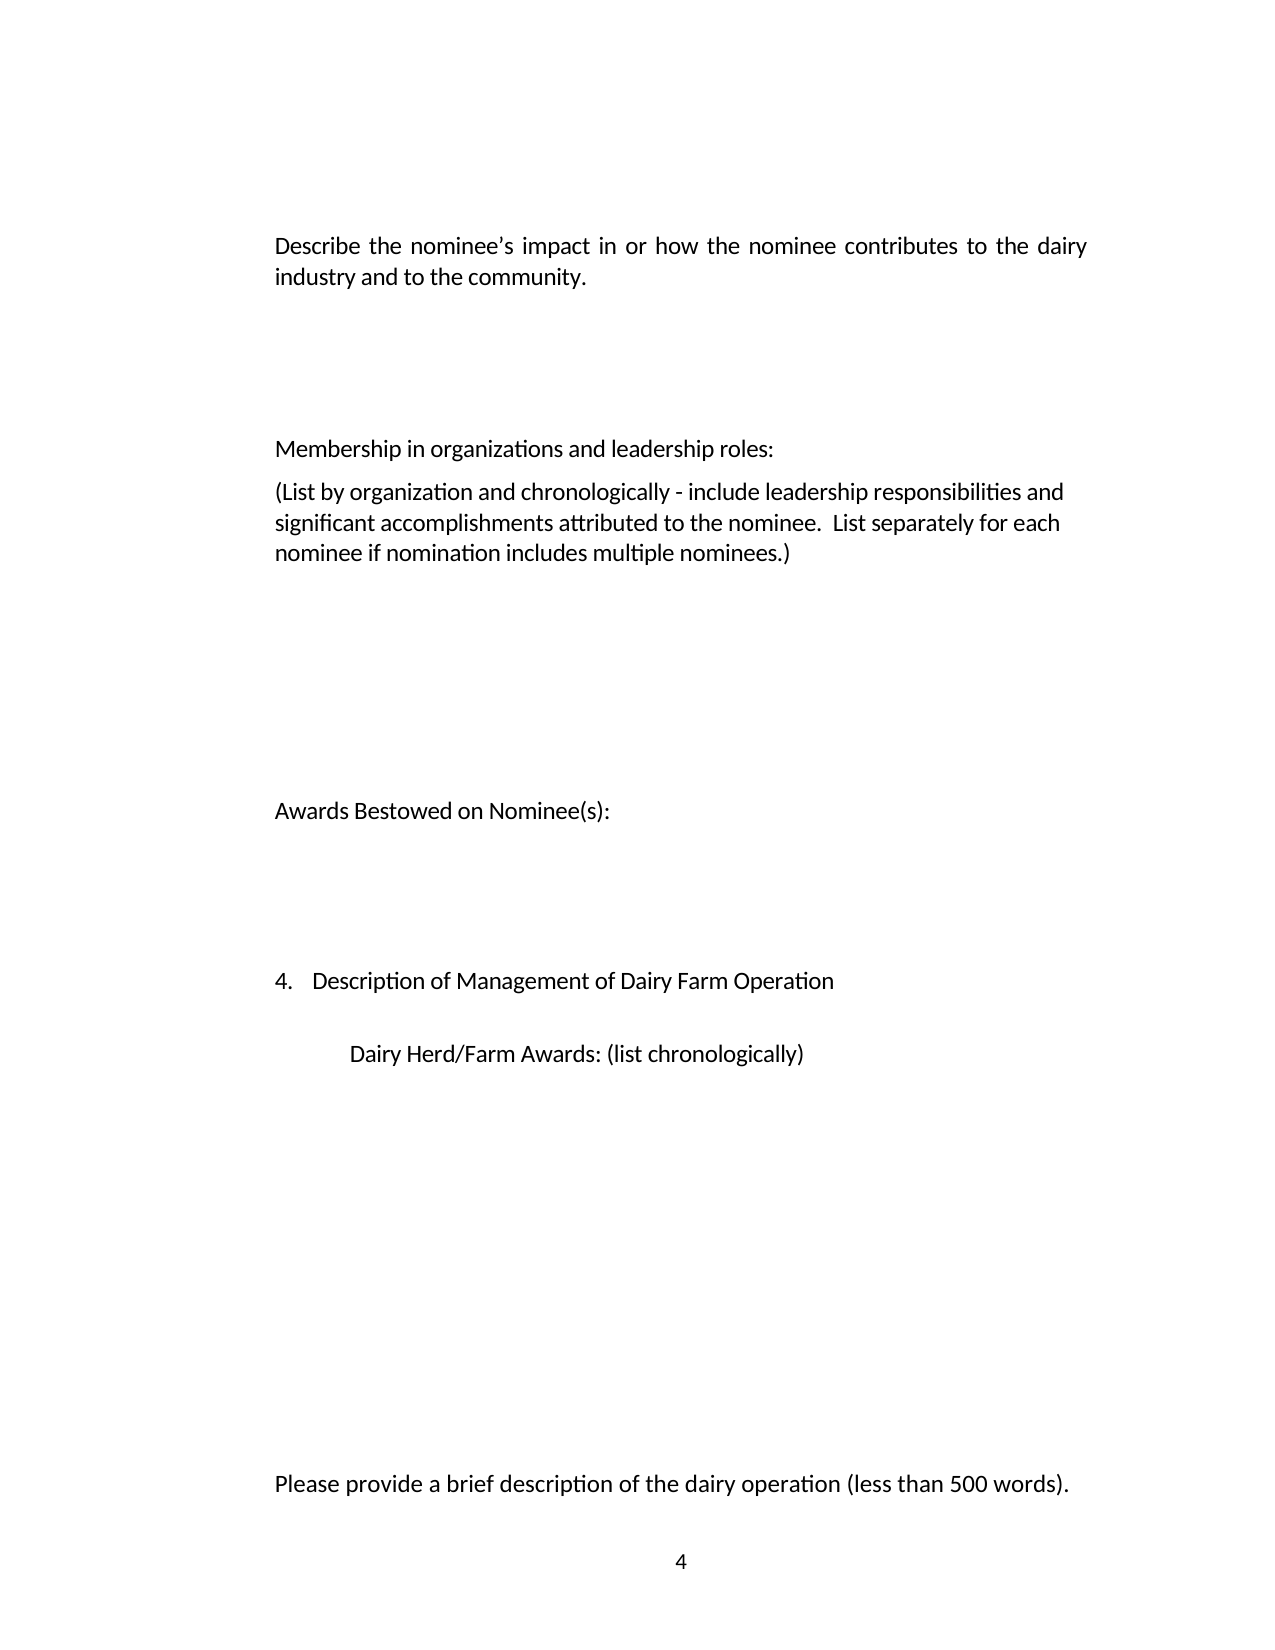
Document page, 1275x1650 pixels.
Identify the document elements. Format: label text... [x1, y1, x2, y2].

text Please provide a brief description of the dairy operation (less than 500 words). [274, 1469, 1087, 1499]
text Dairy Herd/Farm Awards: (list chronologically) [349, 1038, 1087, 1069]
text (List by organization and chronologically - include leadership responsibilities and significant accomplishments attributed to the nominee. List separately for each nominee if nomination includes multiple nominees.) [274, 476, 1087, 568]
text Awards Bestowed on Nominee(s): [274, 795, 1087, 826]
text Membership in organizations and leadership roles: [274, 433, 1087, 464]
text Describe the nominee’s impact in or how the nominee contributes to the dairy industry and to the community. [274, 231, 1087, 292]
list Description of Management of Dairy Farm Operation [274, 965, 1087, 995]
